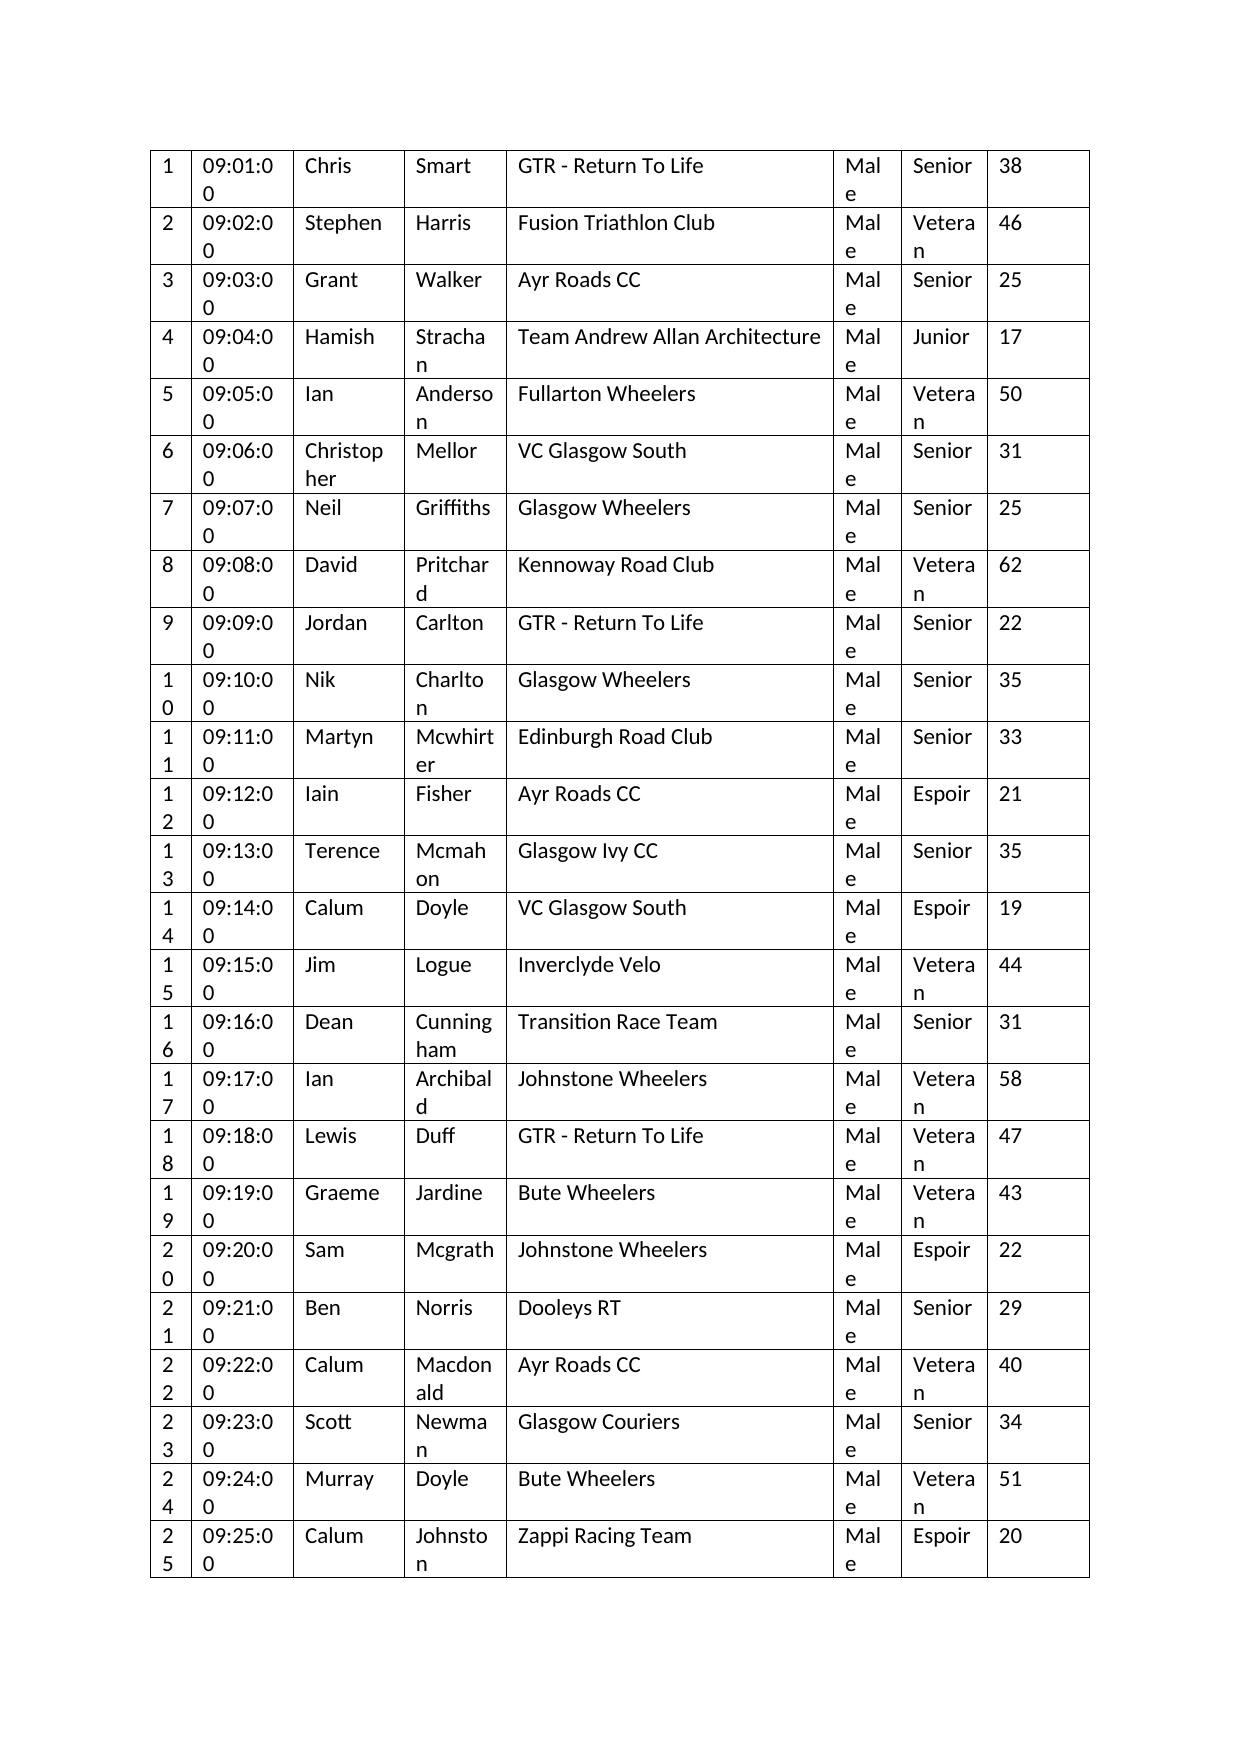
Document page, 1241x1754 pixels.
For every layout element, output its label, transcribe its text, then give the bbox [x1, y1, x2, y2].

table_cell 09:21:00 [192, 1293, 293, 1349]
table_cell Male [834, 1293, 901, 1349]
table_cell Veteran [902, 551, 987, 607]
table_cell Glasgow Wheelers [507, 494, 833, 549]
table_cell 44 [988, 950, 1089, 1006]
table_cell Christopher [294, 436, 404, 492]
table_cell Charlton [405, 665, 506, 721]
table_cell 18 [151, 1121, 191, 1177]
table_cell 51 [988, 1464, 1089, 1520]
table_cell Male [834, 722, 901, 778]
table_cell 43 [988, 1179, 1089, 1234]
table_cell 09:02:00 [192, 208, 293, 264]
table_cell 25 [151, 1521, 191, 1577]
table_cell Espoir [902, 1236, 987, 1292]
table_cell Calum [294, 1350, 404, 1406]
table_cell Johnston [405, 1521, 506, 1577]
table_cell Doyle [405, 1464, 506, 1520]
table_cell Calum [294, 893, 404, 949]
table_cell GTR - Return To Life [507, 1121, 833, 1177]
table_cell Male [834, 494, 901, 549]
table_cell 09:13:00 [192, 836, 293, 892]
table_header 38 [988, 151, 1089, 207]
table_cell Male [834, 893, 901, 949]
table_cell 25 [988, 265, 1089, 321]
table_cell 6 [151, 436, 191, 492]
table_cell Glasgow Ivy CC [507, 836, 833, 892]
table_cell 29 [988, 1293, 1089, 1349]
table_cell Glasgow Couriers [507, 1407, 833, 1463]
table_cell Graeme [294, 1179, 404, 1234]
table_cell 09:17:00 [192, 1064, 293, 1120]
table_cell Ben [294, 1293, 404, 1349]
table_cell 31 [988, 1007, 1089, 1063]
table_cell VC Glasgow South [507, 436, 833, 492]
table_cell 09:06:00 [192, 436, 293, 492]
table_cell Senior [902, 436, 987, 492]
table_cell 17 [988, 322, 1089, 378]
table_cell Espoir [902, 779, 987, 835]
table_cell Veteran [902, 379, 987, 435]
table_cell Archibald [405, 1064, 506, 1120]
table_cell Murray [294, 1464, 404, 1520]
table_cell 09:10:00 [192, 665, 293, 721]
table_cell Veteran [902, 1179, 987, 1234]
table_cell Johnstone Wheelers [507, 1064, 833, 1120]
table_cell 22 [988, 1236, 1089, 1292]
table_cell Male [834, 551, 901, 607]
table_cell 13 [151, 836, 191, 892]
table_cell Bute Wheelers [507, 1179, 833, 1234]
table_cell Male [834, 379, 901, 435]
table_cell Martyn [294, 722, 404, 778]
table_cell Senior [902, 494, 987, 549]
table_cell 12 [151, 779, 191, 835]
table_cell Male [834, 1464, 901, 1520]
table_cell 3 [151, 265, 191, 321]
table_cell Inverclyde Velo [507, 950, 833, 1006]
table_cell Male [834, 208, 901, 264]
table_cell Norris [405, 1293, 506, 1349]
table_cell Male [834, 665, 901, 721]
table_cell Zappi Racing Team [507, 1521, 833, 1577]
table_cell Veteran [902, 1350, 987, 1406]
table_cell Dooleys RT [507, 1293, 833, 1349]
table_cell 62 [988, 551, 1089, 607]
table_cell Cunningham [405, 1007, 506, 1063]
table_cell 17 [151, 1064, 191, 1120]
table_cell Senior [902, 1407, 987, 1463]
table_cell Mellor [405, 436, 506, 492]
table_cell Grant [294, 265, 404, 321]
table_cell 22 [988, 608, 1089, 664]
table_cell 21 [988, 779, 1089, 835]
table_cell 14 [151, 893, 191, 949]
table_cell 10 [151, 665, 191, 721]
table_header GTR - Return To Life [507, 151, 833, 207]
table_cell Male [834, 1007, 901, 1063]
table_cell Strachan [405, 322, 506, 378]
table_cell Senior [902, 665, 987, 721]
table_cell 09:12:00 [192, 779, 293, 835]
table_cell David [294, 551, 404, 607]
table_cell Male [834, 1350, 901, 1406]
table_cell Espoir [902, 1521, 987, 1577]
table_cell Junior [902, 322, 987, 378]
table_cell Iain [294, 779, 404, 835]
table_cell 09:05:00 [192, 379, 293, 435]
table_cell Terence [294, 836, 404, 892]
table_cell VC Glasgow South [507, 893, 833, 949]
table_cell 5 [151, 379, 191, 435]
table_header Male [834, 151, 901, 207]
table_cell Transition Race Team [507, 1007, 833, 1063]
table_cell Mcmahon [405, 836, 506, 892]
table_cell Veteran [902, 208, 987, 264]
table_cell Male [834, 950, 901, 1006]
table_cell Macdonald [405, 1350, 506, 1406]
table_cell 7 [151, 494, 191, 549]
table_header Senior [902, 151, 987, 207]
table_cell Kennoway Road Club [507, 551, 833, 607]
table_cell Male [834, 1407, 901, 1463]
table_cell 31 [988, 436, 1089, 492]
table_cell 50 [988, 379, 1089, 435]
table_cell Newman [405, 1407, 506, 1463]
table_cell 19 [151, 1179, 191, 1234]
table_cell Mcwhirter [405, 722, 506, 778]
table_cell 40 [988, 1350, 1089, 1406]
table_cell Mcgrath [405, 1236, 506, 1292]
table_cell Jordan [294, 608, 404, 664]
table_cell 09:20:00 [192, 1236, 293, 1292]
table_cell Male [834, 322, 901, 378]
table_cell Espoir [902, 893, 987, 949]
table_cell Male [834, 1521, 901, 1577]
table_header Chris [294, 151, 404, 207]
table_cell Harris [405, 208, 506, 264]
table_cell 09:24:00 [192, 1464, 293, 1520]
table_cell 15 [151, 950, 191, 1006]
table_cell Male [834, 1236, 901, 1292]
table_cell 20 [988, 1521, 1089, 1577]
table_cell Veteran [902, 950, 987, 1006]
table_cell 46 [988, 208, 1089, 264]
table_cell 23 [151, 1407, 191, 1463]
table_cell 35 [988, 665, 1089, 721]
table_cell Senior [902, 265, 987, 321]
table_cell 25 [988, 494, 1089, 549]
table_cell 9 [151, 608, 191, 664]
table_cell Neil [294, 494, 404, 549]
table_cell 09:09:00 [192, 608, 293, 664]
table_cell 09:16:00 [192, 1007, 293, 1063]
table_cell 09:15:00 [192, 950, 293, 1006]
table_cell Duff [405, 1121, 506, 1177]
table_cell Male [834, 779, 901, 835]
table_cell 8 [151, 551, 191, 607]
table_cell Male [834, 1121, 901, 1177]
table_cell Male [834, 265, 901, 321]
table_cell Edinburgh Road Club [507, 722, 833, 778]
table_cell Veteran [902, 1464, 987, 1520]
table_cell Male [834, 1064, 901, 1120]
table_cell 09:08:00 [192, 551, 293, 607]
table_cell Senior [902, 1007, 987, 1063]
table_cell Pritchard [405, 551, 506, 607]
table_cell 09:07:00 [192, 494, 293, 549]
table_cell Team Andrew Allan Architecture [507, 322, 833, 378]
table_cell GTR - Return To Life [507, 608, 833, 664]
table_cell Ian [294, 379, 404, 435]
table_cell 09:11:00 [192, 722, 293, 778]
table_cell Walker [405, 265, 506, 321]
table_cell Jardine [405, 1179, 506, 1234]
table_cell Doyle [405, 893, 506, 949]
table_cell 09:14:00 [192, 893, 293, 949]
table_cell Glasgow Wheelers [507, 665, 833, 721]
table_header 09:01:00 [192, 151, 293, 207]
table_cell Anderson [405, 379, 506, 435]
table_cell 09:18:00 [192, 1121, 293, 1177]
table_cell Dean [294, 1007, 404, 1063]
table_cell 16 [151, 1007, 191, 1063]
table_cell Senior [902, 836, 987, 892]
table_cell 33 [988, 722, 1089, 778]
table_cell Griffiths [405, 494, 506, 549]
table_cell Fisher [405, 779, 506, 835]
table_cell Ayr Roads CC [507, 779, 833, 835]
table_header Smart [405, 151, 506, 207]
table_cell 09:25:00 [192, 1521, 293, 1577]
table_cell 09:04:00 [192, 322, 293, 378]
table_cell Johnstone Wheelers [507, 1236, 833, 1292]
table_cell Calum [294, 1521, 404, 1577]
table_cell 09:23:00 [192, 1407, 293, 1463]
table_cell 4 [151, 322, 191, 378]
table_cell Hamish [294, 322, 404, 378]
table_cell Ayr Roads CC [507, 265, 833, 321]
table_cell Logue [405, 950, 506, 1006]
table_cell Ian [294, 1064, 404, 1120]
table_header 1 [151, 151, 191, 207]
table_cell Male [834, 436, 901, 492]
table_cell Ayr Roads CC [507, 1350, 833, 1406]
table_cell Male [834, 836, 901, 892]
table_cell 11 [151, 722, 191, 778]
table_cell Fusion Triathlon Club [507, 208, 833, 264]
table_cell Bute Wheelers [507, 1464, 833, 1520]
table_cell Veteran [902, 1064, 987, 1120]
table_cell Senior [902, 722, 987, 778]
table_cell 24 [151, 1464, 191, 1520]
table_cell Senior [902, 1293, 987, 1349]
table_cell 2 [151, 208, 191, 264]
table_cell 20 [151, 1236, 191, 1292]
table_cell Carlton [405, 608, 506, 664]
table_cell 09:22:00 [192, 1350, 293, 1406]
table_cell Veteran [902, 1121, 987, 1177]
table_cell Male [834, 608, 901, 664]
table_cell 58 [988, 1064, 1089, 1120]
table_cell 34 [988, 1407, 1089, 1463]
table_cell Scott [294, 1407, 404, 1463]
table_cell Stephen [294, 208, 404, 264]
table_cell Fullarton Wheelers [507, 379, 833, 435]
table_cell Jim [294, 950, 404, 1006]
table_cell Male [834, 1179, 901, 1234]
table_cell Senior [902, 608, 987, 664]
table_cell Nik [294, 665, 404, 721]
table_cell 21 [151, 1293, 191, 1349]
table_cell 09:03:00 [192, 265, 293, 321]
table_cell 35 [988, 836, 1089, 892]
table_cell 19 [988, 893, 1089, 949]
table_cell 09:19:00 [192, 1179, 293, 1234]
table_cell Sam [294, 1236, 404, 1292]
table_cell Lewis [294, 1121, 404, 1177]
table_cell 22 [151, 1350, 191, 1406]
table_cell 47 [988, 1121, 1089, 1177]
